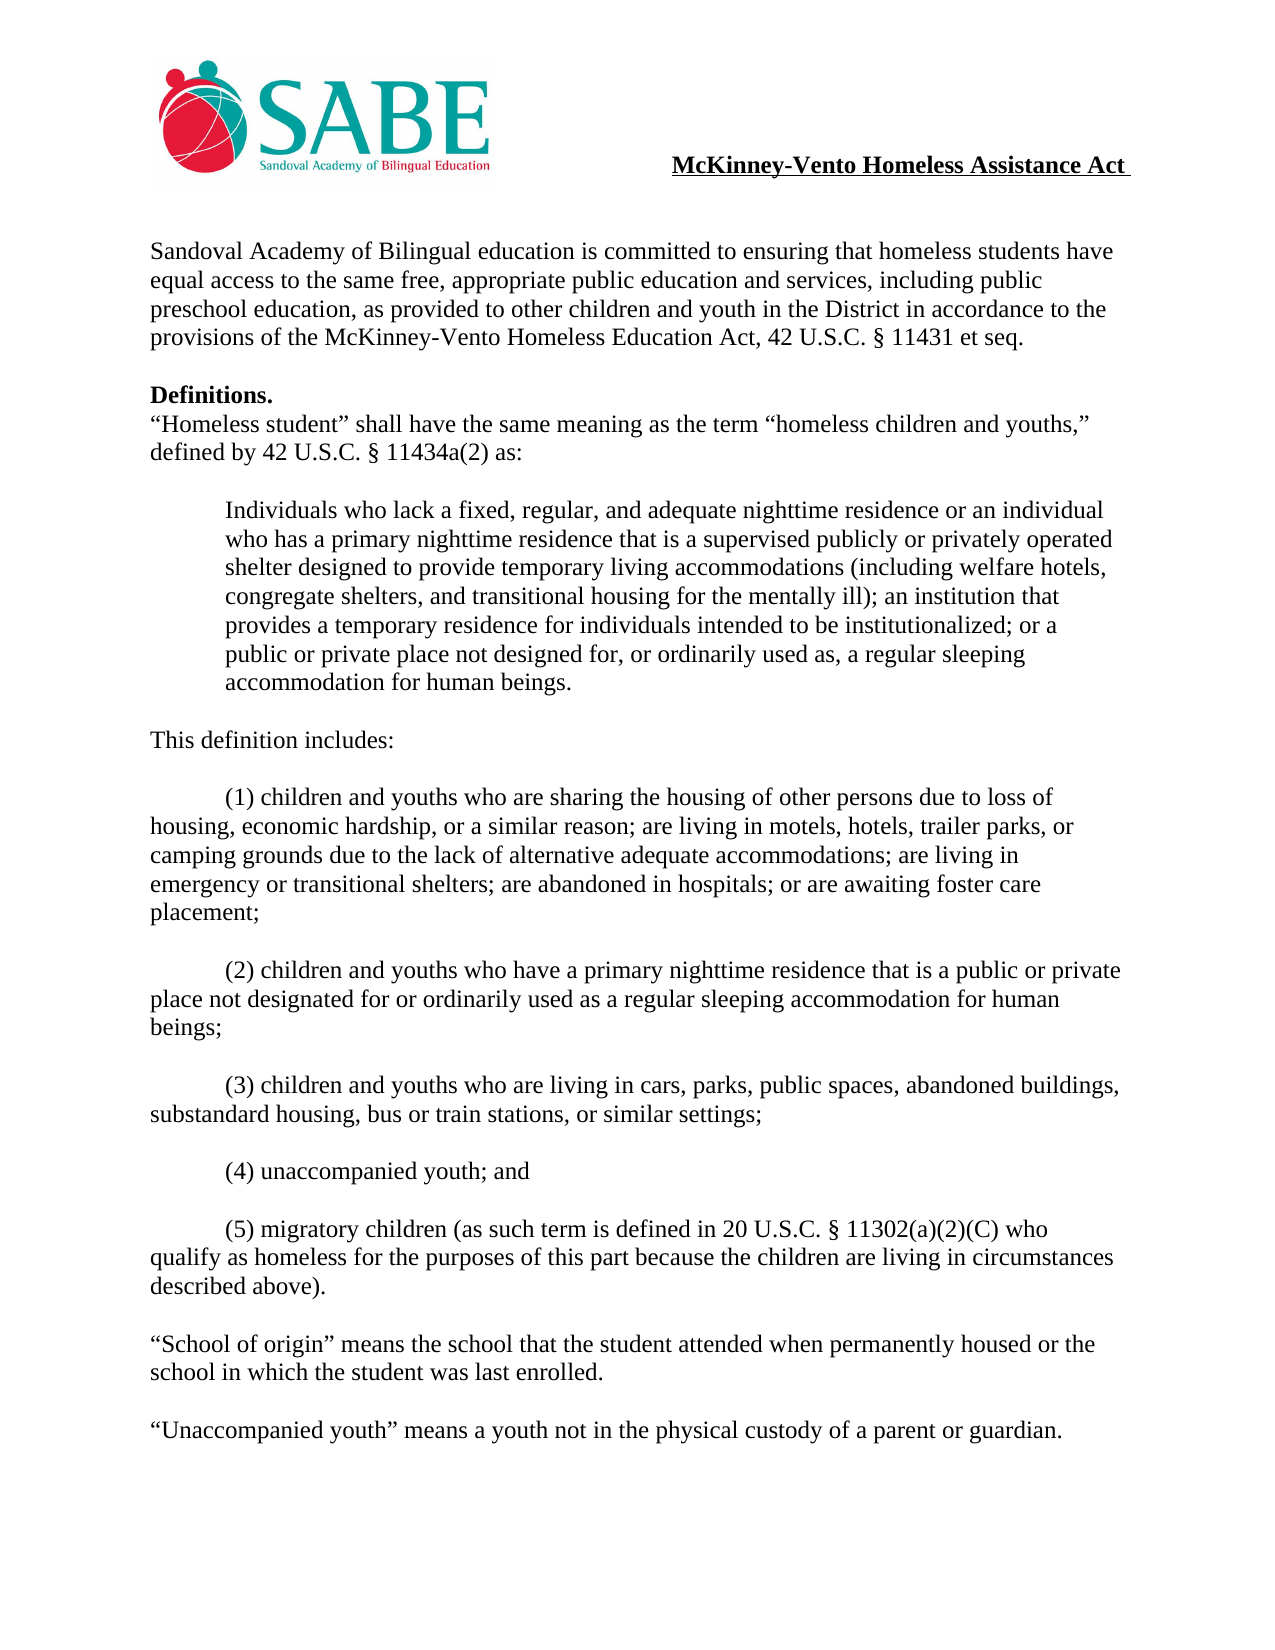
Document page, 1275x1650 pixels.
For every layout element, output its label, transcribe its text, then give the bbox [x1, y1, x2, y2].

text “School of origin” means the school that the student attended when permanently housed or the school in which the student was last enrolled. [150, 1329, 1125, 1386]
text (5) migratory children (as such term is defined in 20 U.S.C. § 11302(a)(2)(C) who qualify as homeless for the purposes of this part because the children are living in circumstances described above). [150, 1214, 1125, 1300]
picture [150, 57, 498, 191]
text (4) unaccompanied youth; and [150, 1156, 1125, 1185]
text “Homeless student” shall have the same meaning as the term “homeless children and youths,” defined by 42 U.S.C. § 11434a(2) as: [150, 409, 1125, 466]
text McKinney-Vento Homeless Assistance Act [498, 150, 1125, 179]
text Sandoval Academy of Bilingual education is committed to ensuring that homeless students have equal access to the same free, appropriate public education and services, including public preschool education, as provided to other children and youth in the District in accordance to the provisions of the McKinney-Vento Homeless Education Act, 42 U.S.C. § 11431 et seq. [150, 236, 1125, 351]
text (3) children and youths who are living in cars, parks, public spaces, abandoned buildings, substandard housing, bus or train stations, or similar settings; [150, 1070, 1125, 1127]
text (1) children and youths who are sharing the housing of other persons due to loss of housing, economic hardship, or a similar reason; are living in motels, hotels, trailer parks, or camping grounds due to the lack of alternative adequate accommodations; are living in emergency or transitional shelters; are abandoned in hospitals; or are awaiting foster care placement; [150, 782, 1125, 926]
text (2) children and youths who have a primary nighttime residence that is a public or private place not designated for or ordinarily used as a regular sleeping accommodation for human beings; [150, 955, 1125, 1041]
text “Unaccompanied youth” means a youth not in the physical custody of a parent or guardian. [150, 1415, 1125, 1444]
text Definitions. [150, 380, 1125, 409]
text Individuals who lack a fixed, regular, and adequate nighttime residence or an individual who has a primary nighttime residence that is a supervised publicly or privately operated shelter designed to provide temporary living accommodations (including welfare hotels, congregate shelters, and transitional housing for the mentally ill); an institution that provides a temporary residence for individuals intended to be institutionalized; or a public or private place not designed for, or ordinarily used as, a regular sleeping accommodation for human beings. [225, 495, 1125, 696]
text This definition includes: [150, 725, 1125, 754]
